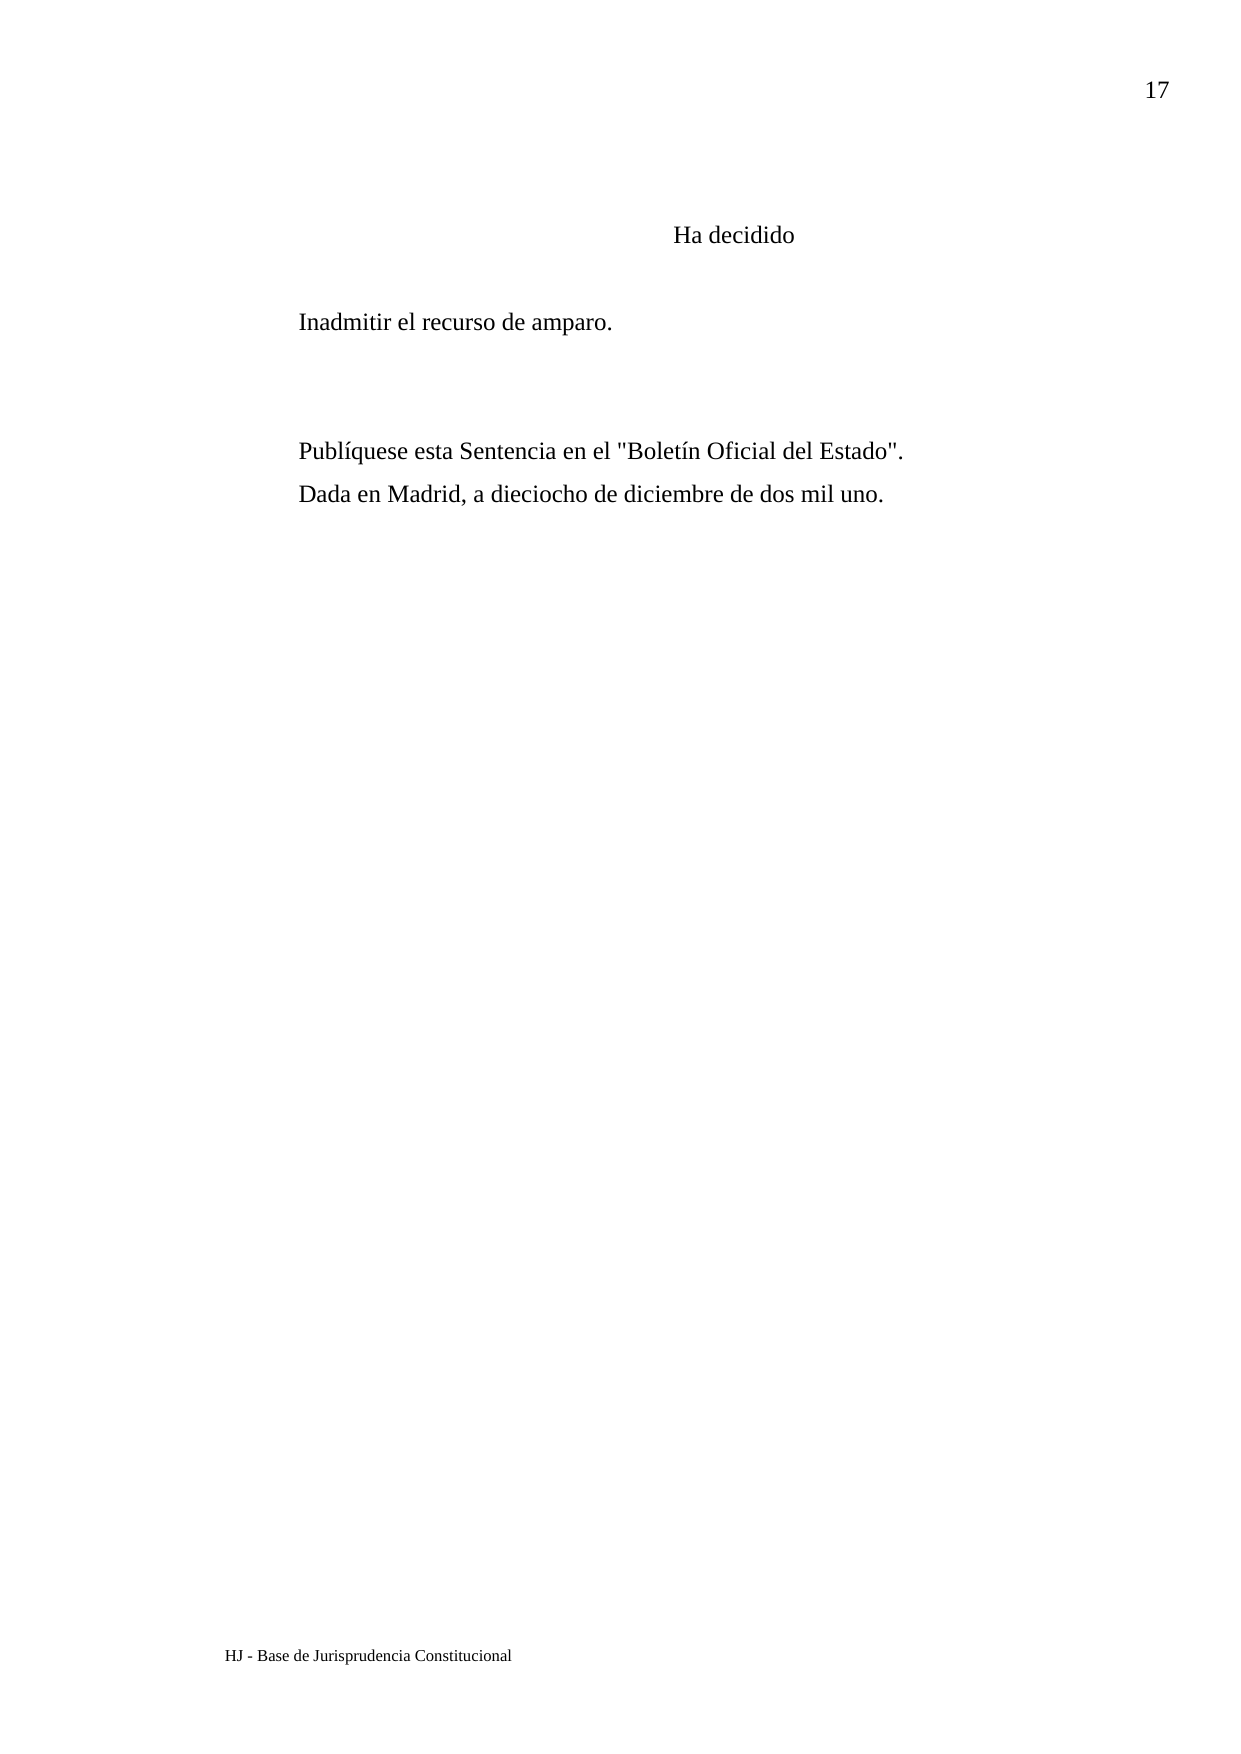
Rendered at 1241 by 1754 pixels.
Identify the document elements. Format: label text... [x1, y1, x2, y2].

text Publíquese esta Sentencia en el "Boletín Oficial del Estado". [224, 436, 1169, 465]
text Ha decidido [224, 220, 1169, 249]
text Dada en Madrid, a dieciocho de diciembre de dos mil uno. [224, 479, 1169, 508]
text Inadmitir el recurso de amparo. [224, 307, 1169, 335]
